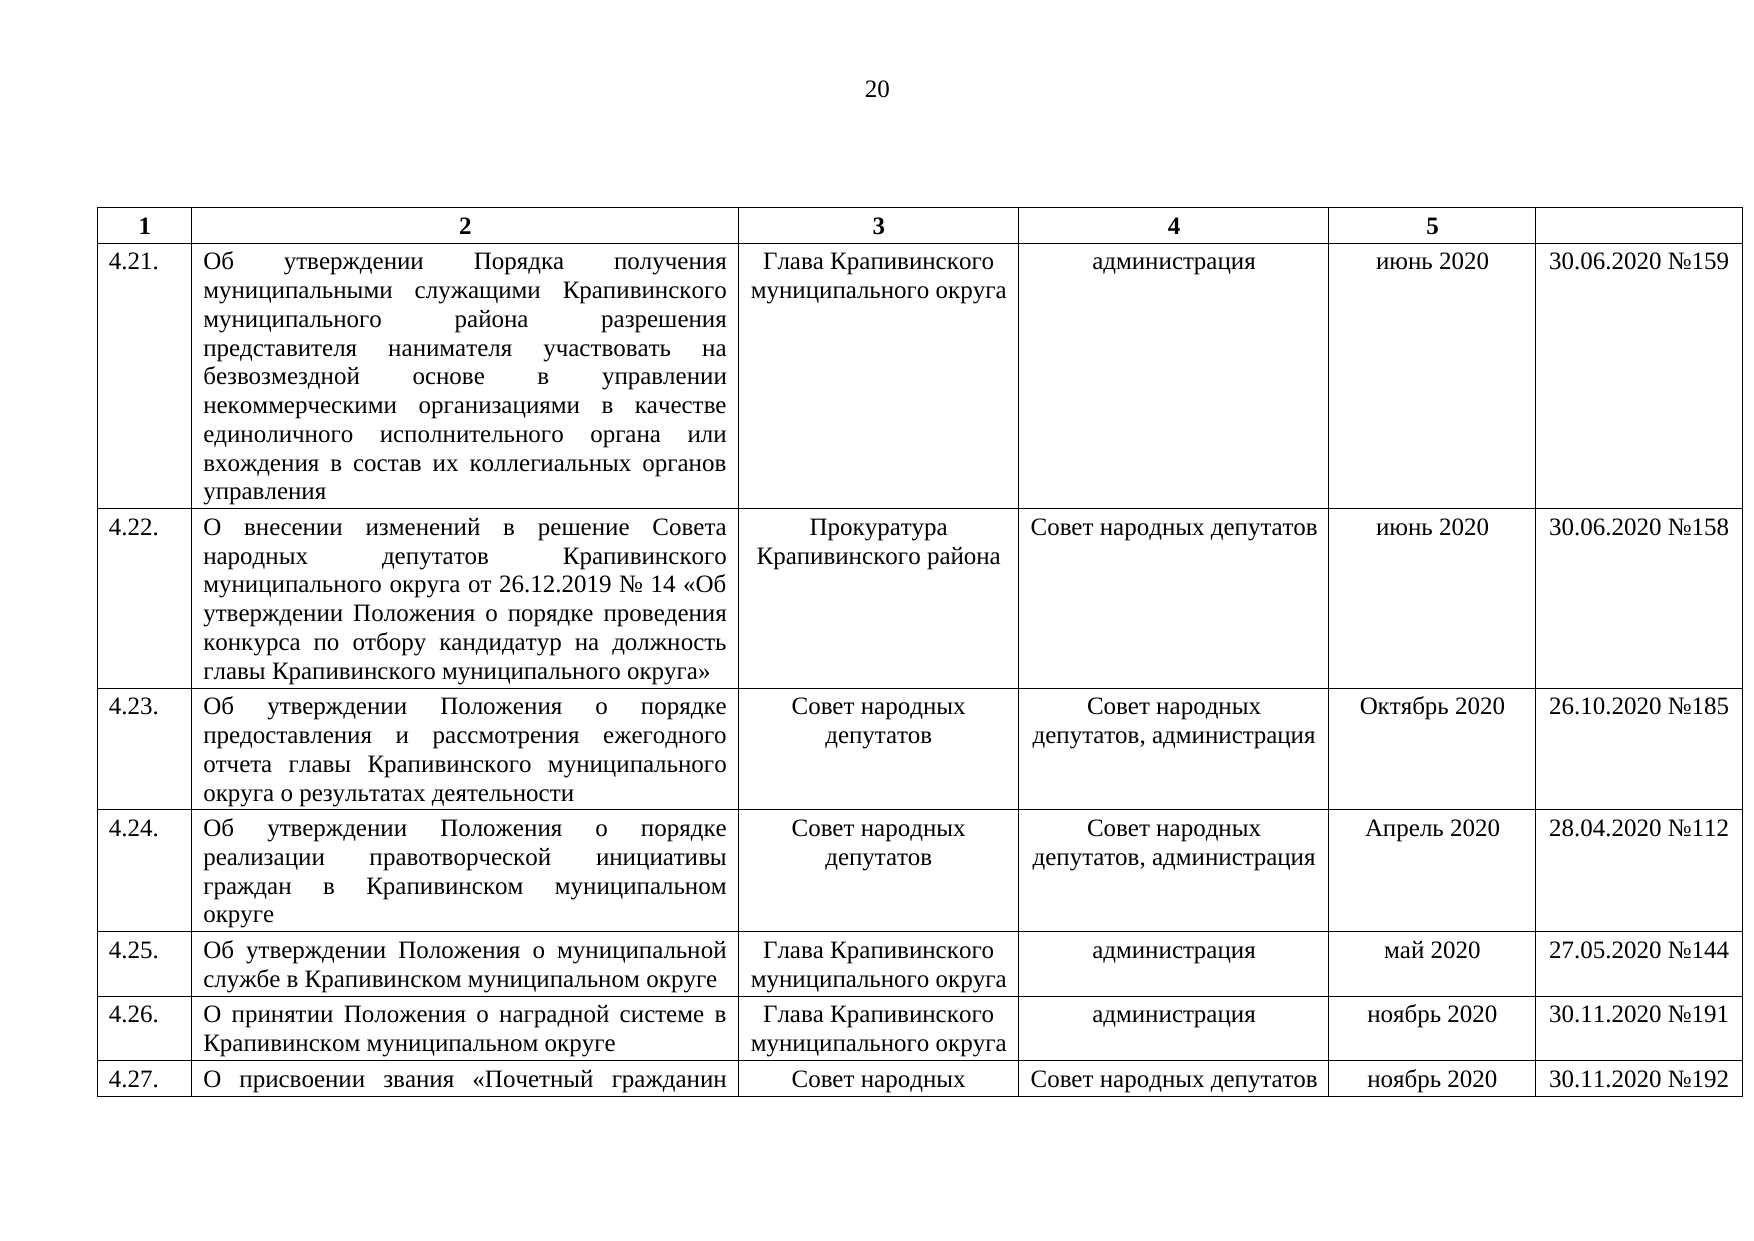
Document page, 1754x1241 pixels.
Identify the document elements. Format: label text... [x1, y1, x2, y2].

table_cell Об утверждении Положения о муниципальной службе в Крапивинском муниципальном округе [192, 932, 738, 996]
table_cell 26.10.2020 №185 [1536, 689, 1742, 809]
table_cell [98, 810, 191, 931]
table_cell 30.06.2020 №158 [1536, 509, 1742, 687]
table_header 5 [1329, 208, 1535, 242]
table_cell [98, 932, 191, 996]
table_cell 27.05.2020 №144 [1536, 932, 1742, 996]
table_cell ноябрь 2020 [1329, 1061, 1535, 1096]
table_cell 28.04.2020 №112 [1536, 810, 1742, 931]
table_cell июнь 2020 [1329, 244, 1535, 508]
table_cell администрация [1019, 932, 1328, 996]
table_header 3 [739, 208, 1018, 242]
table_cell июнь 2020 [1329, 509, 1535, 687]
table_cell Прокуратура Крапивинского района [739, 509, 1018, 687]
table_cell [98, 509, 191, 687]
table_cell Глава Крапивинского муниципального округа [739, 932, 1018, 996]
table_cell май 2020 [1329, 932, 1535, 996]
table_cell Совет народных депутатов, администрация [1019, 810, 1328, 931]
table_cell [98, 244, 191, 508]
table_cell администрация [1019, 997, 1328, 1060]
table_cell О принятии Положения о наградной системе в Крапивинском муниципальном округе [192, 997, 738, 1060]
table_cell Апрель 2020 [1329, 810, 1535, 931]
table_cell Совет народных депутатов [739, 810, 1018, 931]
table_cell 2 [98, 689, 191, 809]
table_cell администрация [1019, 244, 1328, 508]
table_cell Совет народных депутатов [1019, 1061, 1328, 1096]
table_cell 30.06.2020 №159 [1536, 244, 1742, 508]
table_header 1 [98, 208, 191, 242]
table_header 4 [1019, 208, 1328, 242]
table_cell Совет народных депутатов [739, 689, 1018, 809]
table_cell Об утверждении Положения о порядке предоставления и рассмотрения ежегодного отчета главы Крапивинского муниципального округа о результатах деятельности [192, 689, 738, 809]
table_cell Об утверждении Порядка получения муниципальными служащими Крапивинского муниципального района разрешения представителя нанимателя участвовать на безвозмездной основе в управлении некоммерческими организациями в качестве единоличного исполнительного органа или вхождения в состав их коллегиальных органов управления [192, 244, 738, 508]
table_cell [739, 1061, 1018, 1096]
table_cell Совет народных депутатов [1019, 509, 1328, 687]
table_header [1536, 208, 1742, 242]
table_cell Об утверждении Положения о порядке реализации правотворческой инициативы граждан в Крапивинском муниципальном округе [192, 810, 738, 931]
table_cell 30.11.2020 №192 [1536, 1061, 1742, 1096]
table_cell Глава Крапивинского муниципального округа [739, 997, 1018, 1060]
table_cell [98, 997, 191, 1060]
table_cell Октябрь 2020 [1329, 689, 1535, 809]
table_cell Совет народных депутатов, администрация [1019, 689, 1328, 809]
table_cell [739, 244, 1018, 508]
table_cell [98, 1061, 191, 1096]
table_header 2 [192, 208, 738, 242]
table_cell О внесении изменений в решение Совета народных депутатов Крапивинского муниципального округа от 26.12.2019 № 14 «Об утверждении Положения о порядке проведения конкурса по отбору кандидатур на должность главы Крапивинского муниципального округа» [192, 509, 738, 687]
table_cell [192, 1061, 738, 1096]
table_cell ноябрь 2020 [1329, 997, 1535, 1060]
table_cell 30.11.2020 №191 [1536, 997, 1742, 1060]
